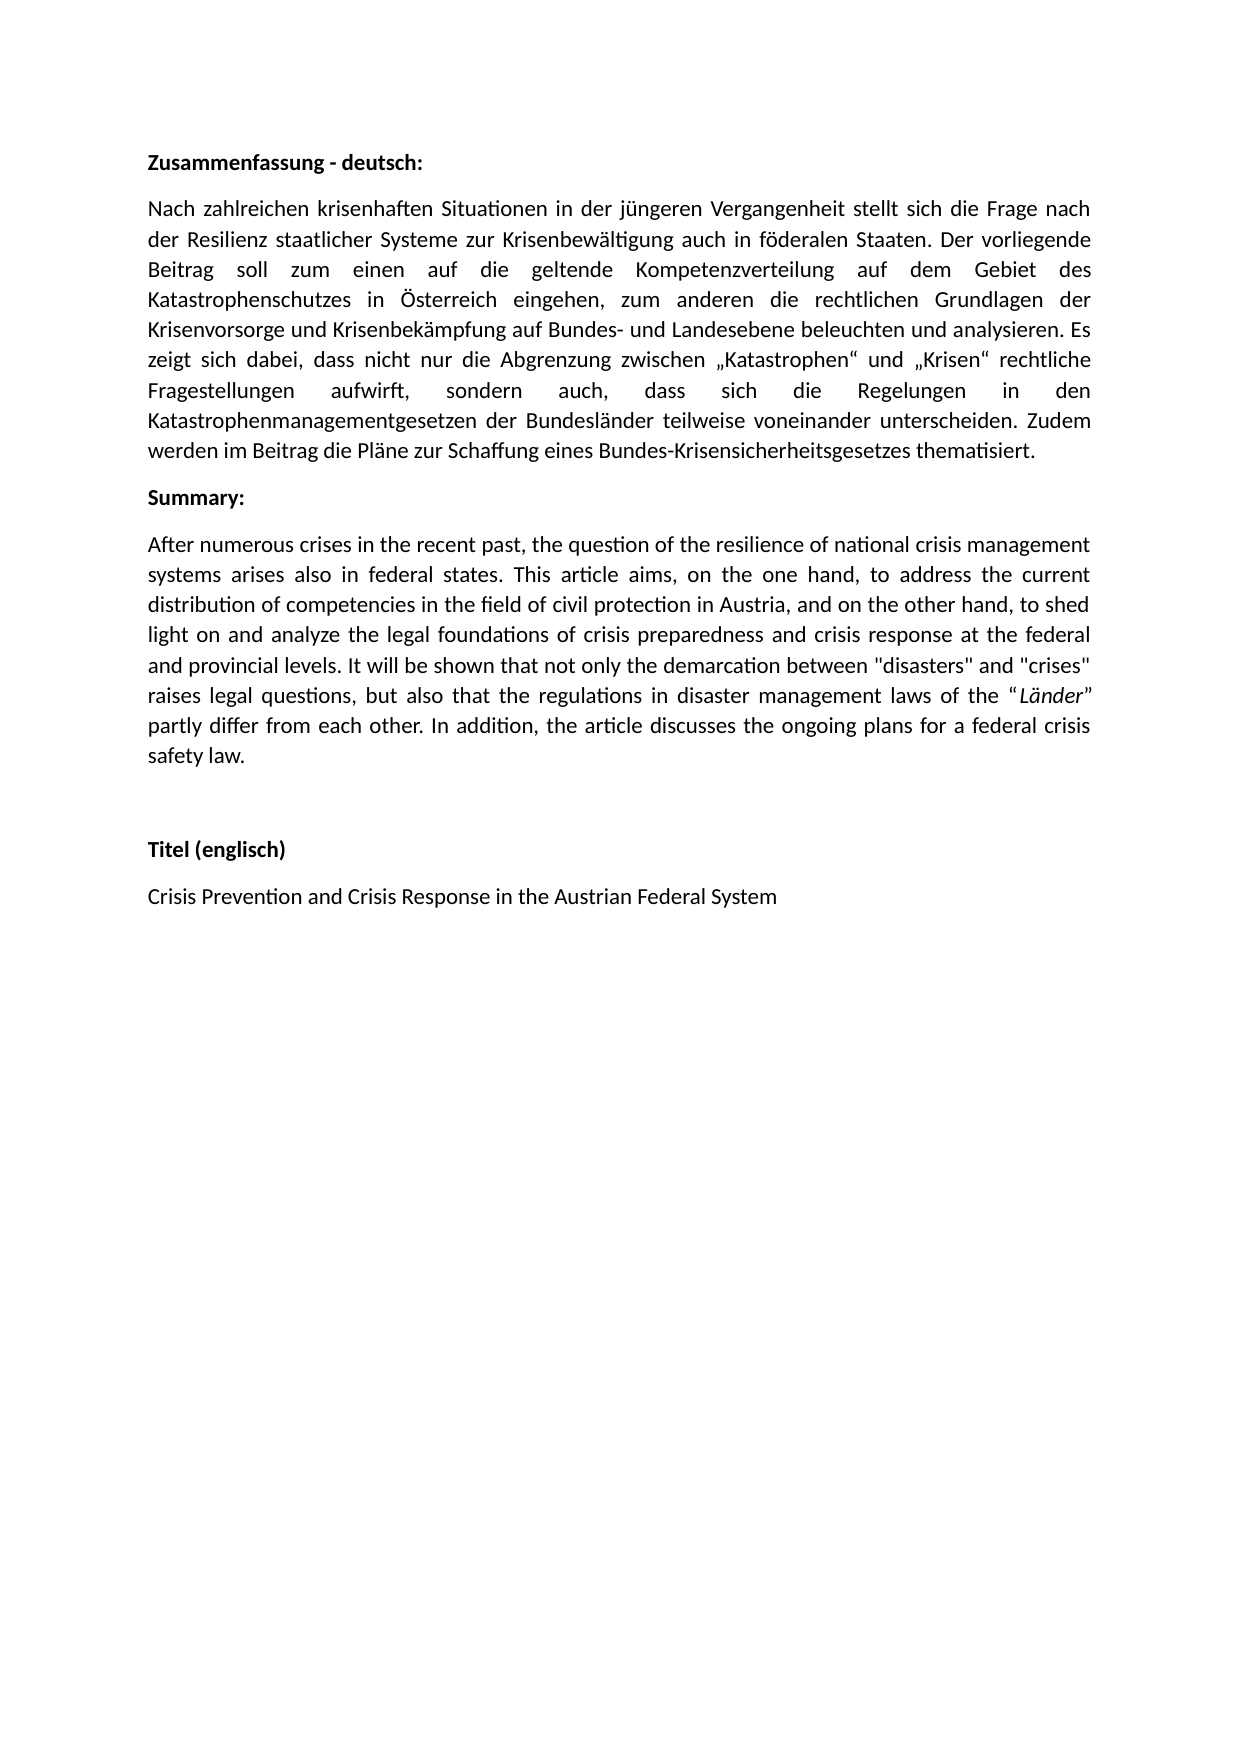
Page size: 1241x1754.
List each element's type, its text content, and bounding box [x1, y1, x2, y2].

text Summary: [148, 483, 1093, 511]
text Crisis Prevention and Crisis Response in the Austrian Federal System [148, 882, 1093, 910]
text Titel (englisch) [148, 835, 1093, 863]
text After numerous crises in the recent past, the question of the resilience of national crisis management systems arises also in federal states. This article aims, on the one hand, to address the current distribution of competencies in the field of civil protection in Austria, and on the other hand, to shed light on and analyze the legal foundations of crisis preparedness and crisis response at the federal and provincial levels. It will be shown that not only the demarcation between "disasters" and "crises" raises legal questions, but also that the regulations in disaster management laws of the “Länder” partly differ from each other. In addition, the article discusses the ongoing plans for a federal crisis safety law. [148, 530, 1093, 769]
text Nach zahlreichen krisenhaften Situationen in der jüngeren Vergangenheit stellt sich die Frage nach der Resilienz staatlicher Systeme zur Krisenbewältigung auch in föderalen Staaten. Der vorliegende Beitrag soll zum einen auf die geltende Kompetenzverteilung auf dem Gebiet des Katastrophenschutzes in Österreich eingehen, zum anderen die rechtlichen Grundlagen der Krisenvorsorge und Krisenbekämpfung auf Bundes- und Landesebene beleuchten und analysieren. Es zeigt sich dabei, dass nicht nur die Abgrenzung zwischen „Katastrophen“ und „Krisen“ rechtliche Fragestellungen aufwirft, sondern auch, dass sich die Regelungen in den Katastrophenmanagementgesetzen der Bundesländer teilweise voneinander unterscheiden. Zudem werden im Beitrag die Pläne zur Schaffung eines Bundes-Krisensicherheitsgesetzes thematisiert. [148, 194, 1093, 464]
text Zusammenfassung - deutsch: [148, 148, 1093, 176]
